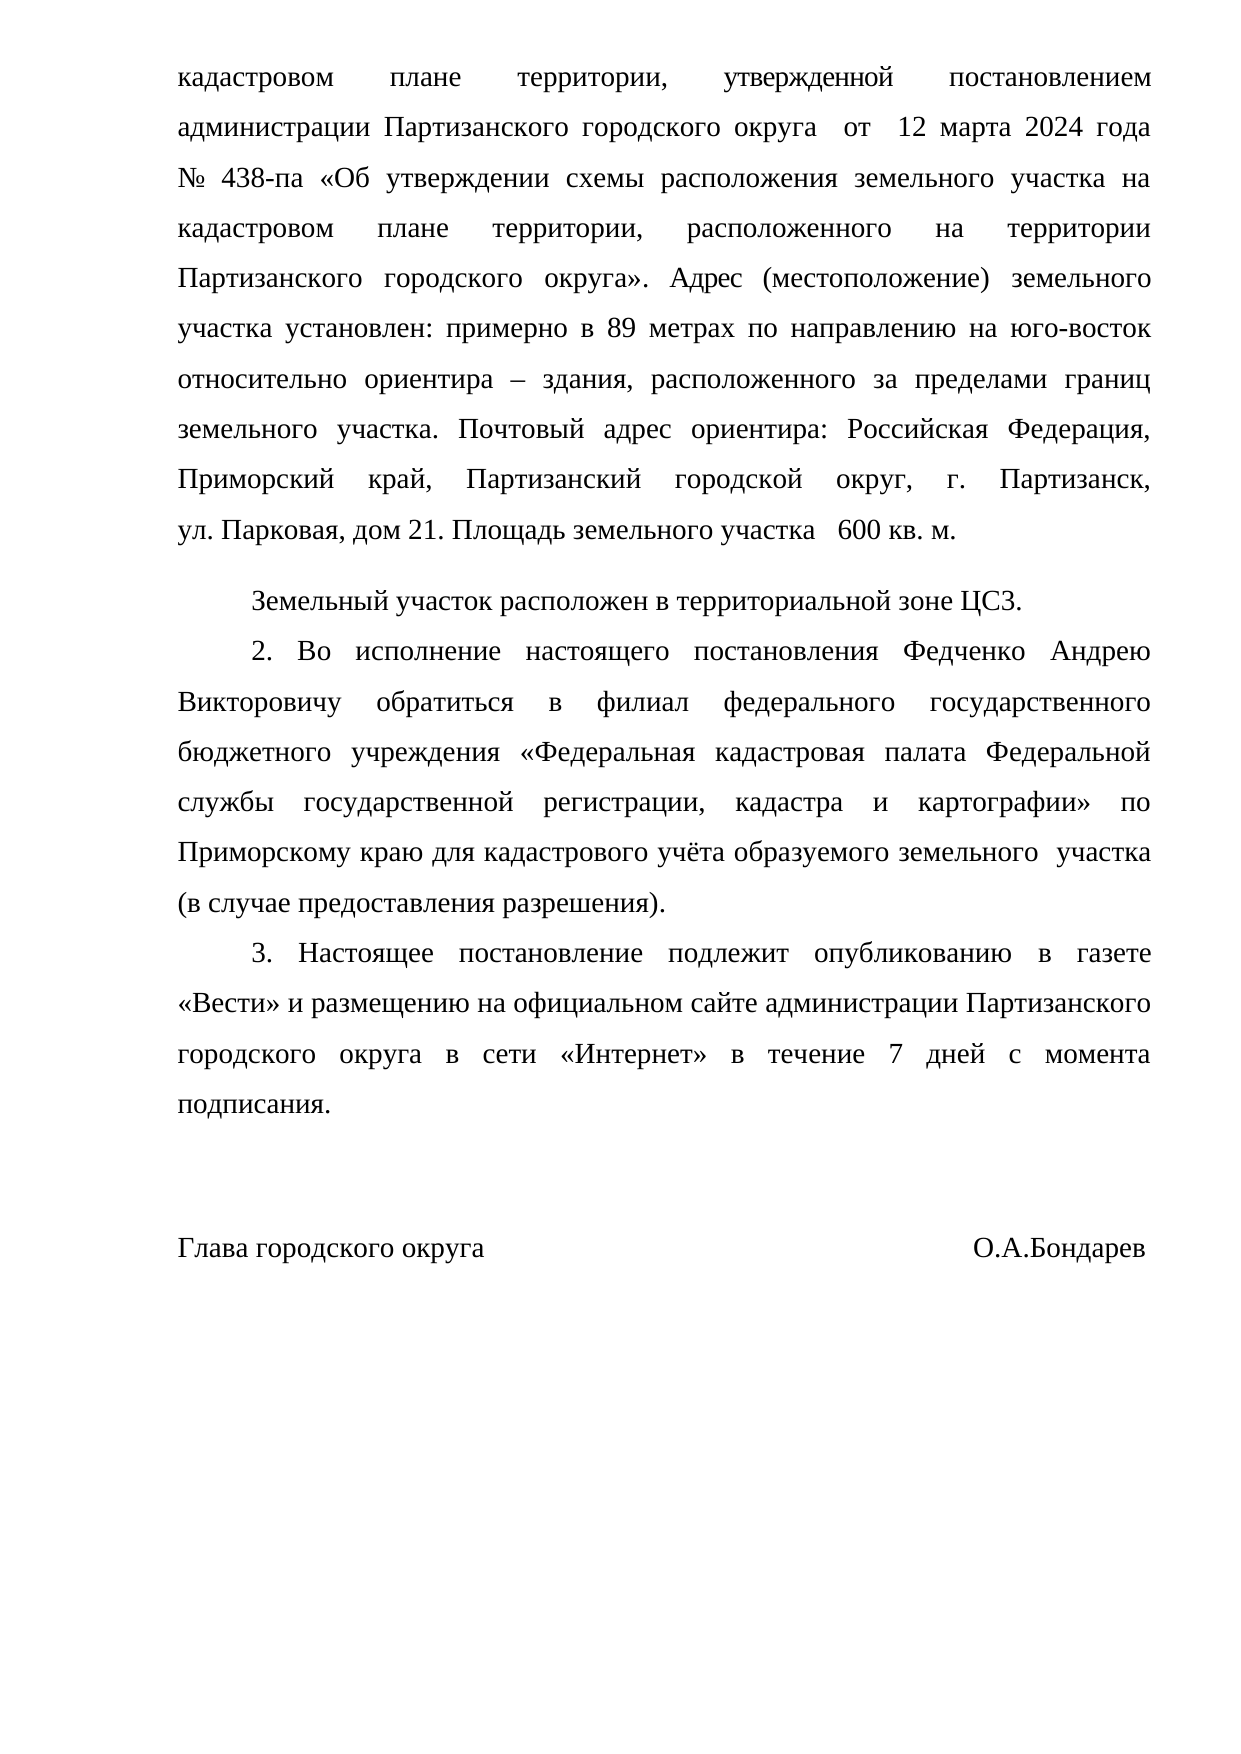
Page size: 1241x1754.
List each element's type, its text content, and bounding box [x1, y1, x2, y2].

text 3. Настоящее постановление подлежит опубликованию в газете «Вести» и размещению на официальном сайте администрации Партизанского городского округа в сети «Интернет» в течение 7 дней с момента подписания. [177, 935, 1152, 1120]
subtitle 2. Во исполнение настоящего постановления Федченко Андрею Викторовичу обратиться в филиал федерального государственного бюджетного учреждения «Федеральная кадастровая палата Федеральной службы государственной регистрации, кадастра и картографии» по Приморскому краю для кадастрового учёта образуемого земельного участка (в случае предоставления разрешения). [177, 633, 1152, 918]
text Земельный участок расположен в территориальной зоне ЦС3. [177, 583, 1152, 617]
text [177, 59, 1152, 545]
text Глава городского округа О.А.Бондарев [177, 1230, 1152, 1264]
